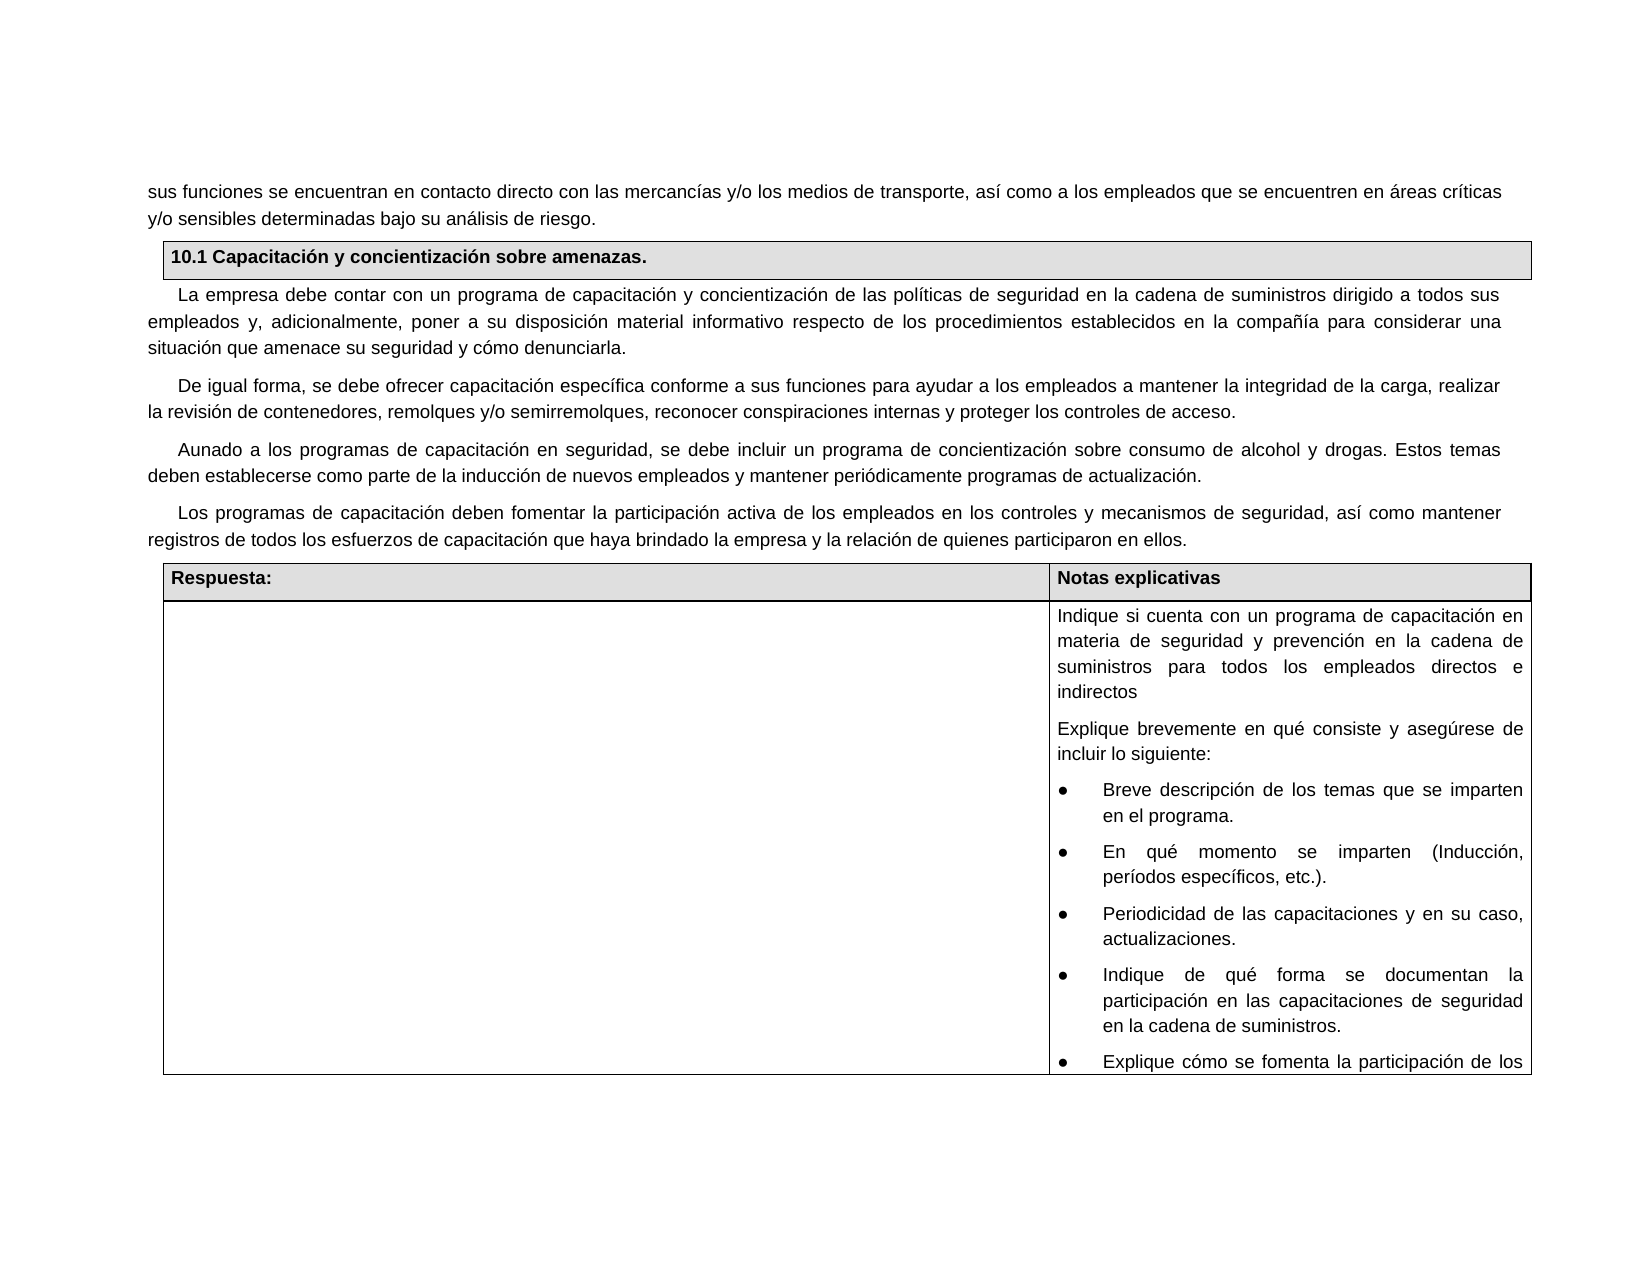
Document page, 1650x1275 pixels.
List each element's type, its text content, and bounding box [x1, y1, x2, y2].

table_header 10.1 Capacitación y concientización sobre amenazas. [164, 242, 1531, 279]
text Aunado a los programas de capacitación en seguridad, se debe incluir un programa de concientización sobre consumo de alcohol y drogas. Estos temas deben establecerse como parte de la inducción de nuevos empleados y mantener periódicamente programas de actualización. [148, 435, 1502, 488]
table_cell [1050, 602, 1531, 1074]
table_header Respuesta: [164, 564, 1049, 600]
table_cell [164, 602, 1049, 1074]
text Los programas de capacitación deben fomentar la participación activa de los empleados en los controles y mecanismos de seguridad, así como mantener registros de todos los esfuerzos de capacitación que haya brindado la empresa y la relación de quienes participaron en ellos. [148, 498, 1502, 552]
text De igual forma, se debe ofrecer capacitación específica conforme a sus funciones para ayudar a los empleados a mantener la integridad de la carga, realizar la revisión de contenedores, remolques y/o semirremolques, reconocer conspiraciones internas y proteger los controles de acceso. [148, 371, 1502, 424]
text La empresa debe contar con un programa de capacitación y concientización de las políticas de seguridad en la cadena de suministros dirigido a todos sus empleados y, adicionalmente, poner a su disposición material informativo respecto de los procedimientos establecidos en la compañía para considerar una situación que amenace su seguridad y cómo denunciarla. [148, 280, 1502, 360]
table_header Notas explicativas [1050, 564, 1530, 600]
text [148, 177, 1502, 231]
